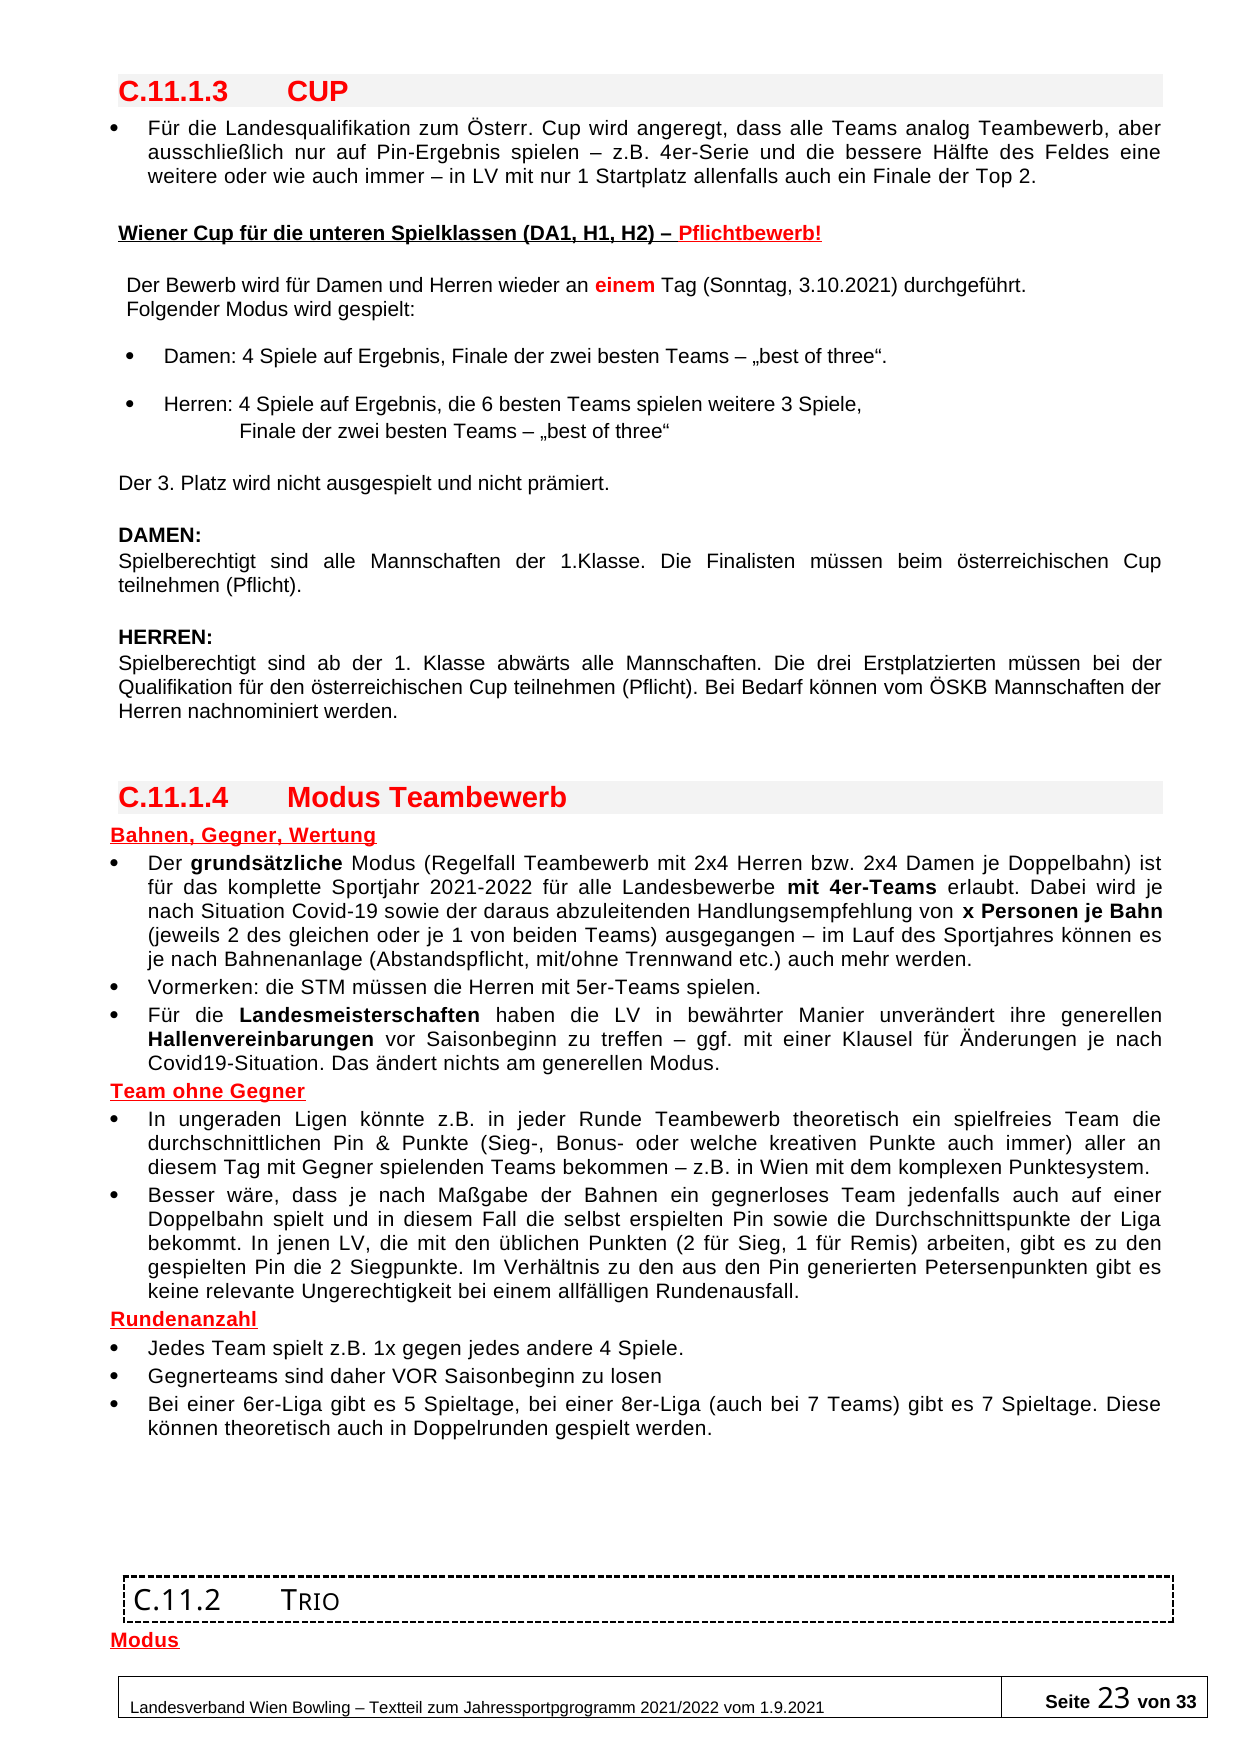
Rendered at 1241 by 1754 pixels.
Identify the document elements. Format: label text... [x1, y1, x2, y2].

list Finale der zwei besten Teams – „best of three“ [193, 418, 1163, 442]
text HERREN: [118, 625, 1163, 649]
text Für die Landesmeisterschaften haben die LV in bewährter Manier unverändert ihre generellen Hallenvereinbarungen vor Saisonbeginn zu treffen – ggf. mit einer Klausel für Änderungen je nach Covid19-Situation. Das ändert nichts am generellen Modus. [110, 1003, 1163, 1075]
text Jedes Team spielt z.B. 1x gegen jedes andere 4 Spiele. [110, 1335, 1163, 1359]
text Rundenanzahl [110, 1307, 1163, 1331]
text Der 3. Platz wird nicht ausgespielt und nicht prämiert. [118, 471, 1163, 494]
text Wiener Cup für die unteren Spielklassen (DA1, H1, H2) – Pflichtbewerb! [118, 220, 1163, 244]
text In ungeraden Ligen könnte z.B. in jeder Runde Teambewerb theoretisch ein spielfreies Team die durchschnittlichen Pin & Punkte (Sieg-, Bonus- oder welche kreativen Punkte auch immer) aller an diesem Tag mit Gegner spielenden Teams bekommen – z.B. in Wien mit dem komplexen Punktesystem. [110, 1107, 1163, 1179]
list Herren: 4 Spiele auf Ergebnis, die 6 besten Teams spielen weitere 3 Spiele, [126, 392, 1208, 416]
subtitle Trio [122, 1575, 1174, 1623]
text Der Bewerb wird für Damen und Herren wieder an einem Tag (Sonntag, 3.10.2021) durchgeführt. [126, 272, 1208, 296]
text Bahnen, Gegner, Wertung [110, 822, 1163, 846]
text Spielberechtigt sind ab der 1. Klasse abwärts alle Mannschaften. Die drei Erstplatzierten müssen bei der Qualifikation für den österreichischen Cup teilnehmen (Pflicht). Bei Bedarf können vom ÖSKB Mannschaften der Herren nachnominiert werden. [118, 651, 1163, 723]
text Für die Landesqualifikation zum Österr. Cup wird angeregt, dass alle Teams analog Teambewerb, aber ausschließlich nur auf Pin-Ergebnis spielen – z.B. 4er-Serie und die bessere Hälfte des Feldes eine weitere oder wie auch immer – in LV mit nur 1 Startplatz allenfalls auch ein Finale der Top 2. [110, 116, 1163, 188]
list Damen: 4 Spiele auf Ergebnis, Finale der zwei besten Teams – „best of three“. [126, 344, 1208, 368]
text Folgender Modus wird gespielt: [126, 296, 1208, 320]
text Spielberechtigt sind alle Mannschaften der 1.Klasse. Die Finalisten müssen beim österreichischen Cup teilnehmen (Pflicht). [118, 549, 1163, 597]
subtitle Modus Teambewerb [118, 781, 1163, 814]
text Der grundsätzliche Modus (Regelfall Teambewerb mit 2x4 Herren bzw. 2x4 Damen je Doppelbahn) ist für das komplette Sportjahr 2021-2022 für alle Landesbewerbe mit 4er-Teams erlaubt. Dabei wird je nach Situation Covid-19 sowie der daraus abzuleitenden Handlungsempfehlung von x Personen je Bahn (jeweils 2 des gleichen oder je 1 von beiden Teams) ausgegangen – im Lauf des Sportjahres können es je nach Bahnenanlage (Abstandspflicht, mit/ohne Trennwand etc.) auch mehr werden. [110, 851, 1163, 970]
text Team ohne Gegner [110, 1079, 1163, 1103]
text Modus [110, 1627, 1163, 1651]
text Gegnerteams sind daher VOR Saisonbeginn zu losen [110, 1364, 1163, 1388]
subtitle CUP [118, 74, 1163, 107]
text Bei einer 6er-Liga gibt es 5 Spieltage, bei einer 8er-Liga (auch bei 7 Teams) gibt es 7 Spieltage. Diese können theoretisch auch in Doppelrunden gespielt werden. [110, 1392, 1163, 1440]
text Besser wäre, dass je nach Maßgabe der Bahnen ein gegnerloses Team jedenfalls auch auf einer Doppelbahn spielt und in diesem Fall die selbst erspielten Pin sowie die Durchschnittspunkte der Liga bekommt. In jenen LV, die mit den üblichen Punkten (2 für Sieg, 1 für Remis) arbeiten, gibt es zu den gespielten Pin die 2 Siegpunkte. Im Verhältnis zu den aus den Pin generierten Petersenpunkten gibt es keine relevante Ungerechtigkeit bei einem allfälligen Rundenausfall. [110, 1183, 1163, 1303]
text Vormerken: die STM müssen die Herren mit 5er-Teams spielen. [110, 974, 1163, 999]
text DAMEN: [118, 523, 1163, 547]
